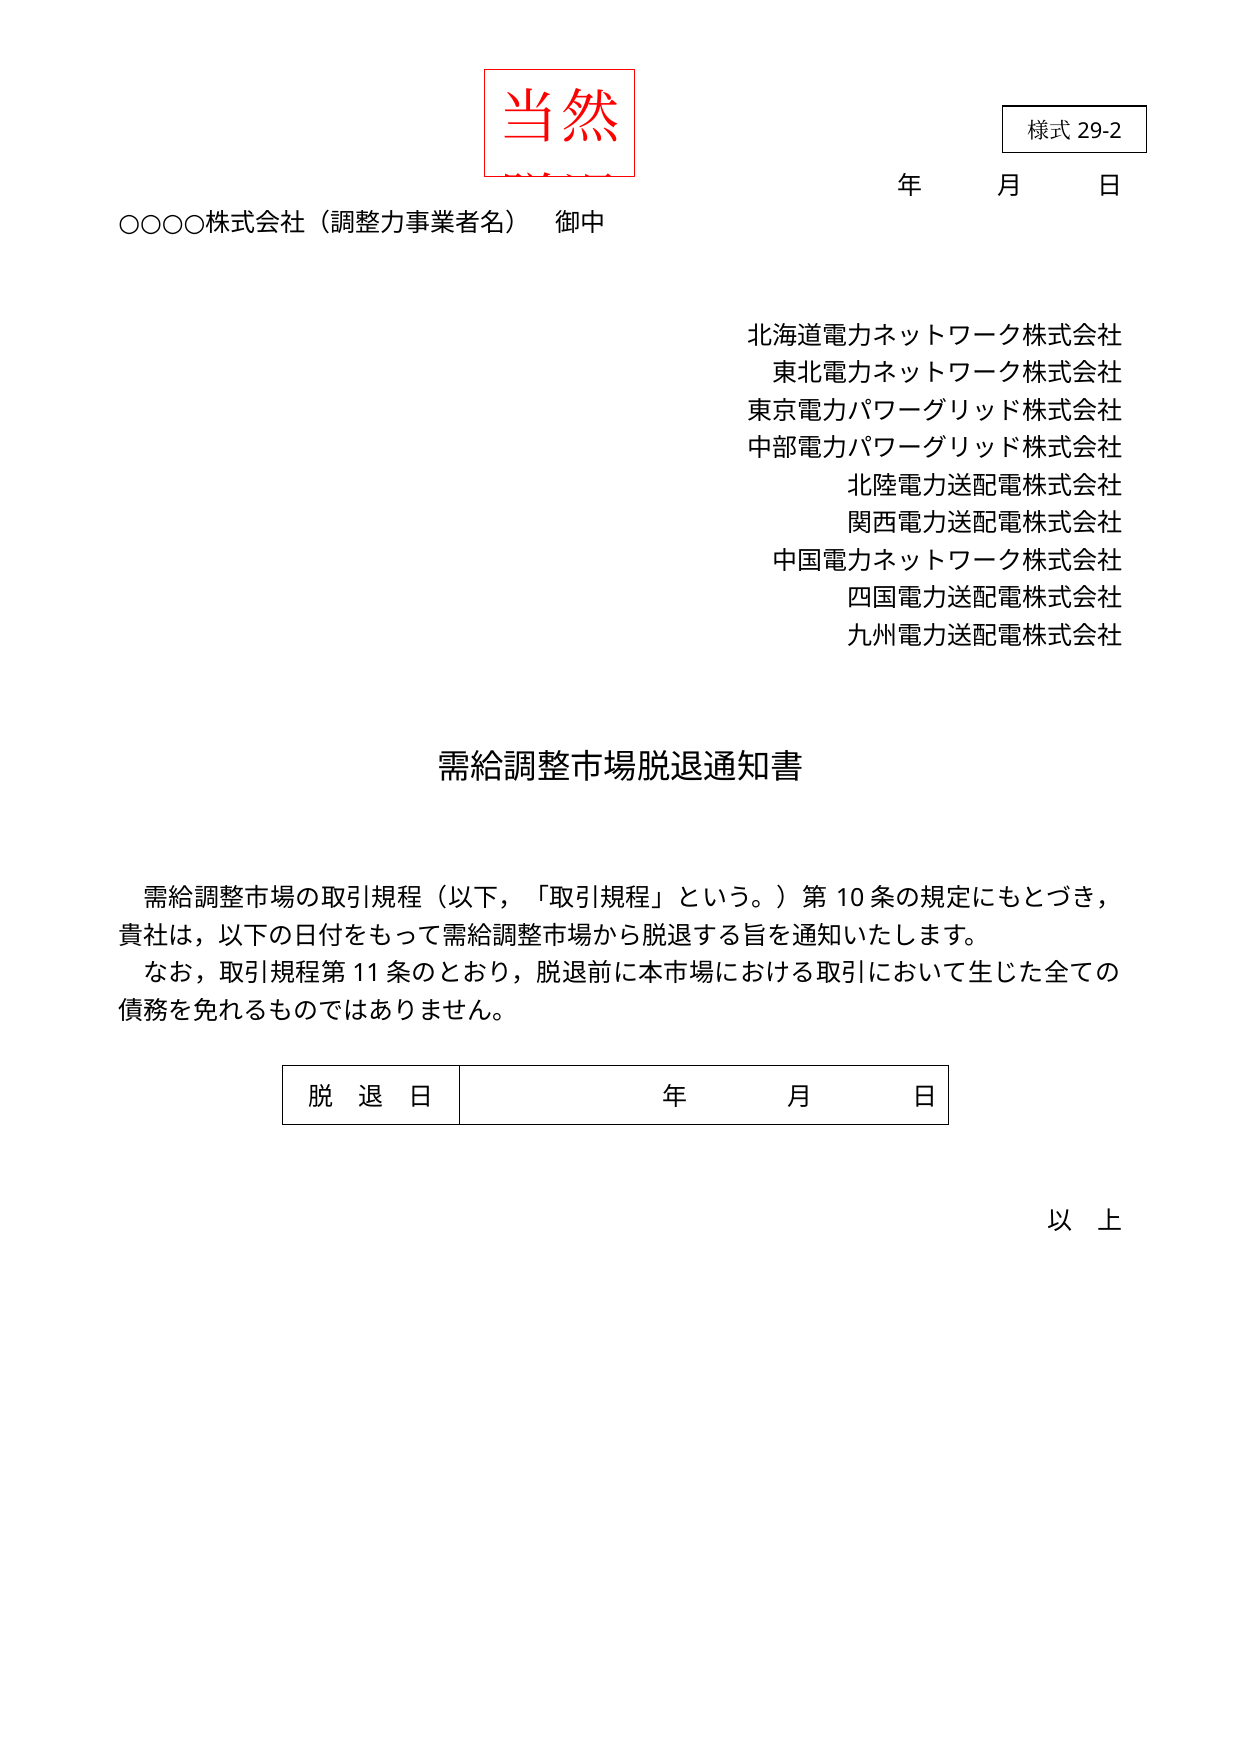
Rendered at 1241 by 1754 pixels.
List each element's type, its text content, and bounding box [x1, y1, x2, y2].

text 東京電力パワーグリッド株式会社 [118, 389, 1122, 427]
table_header 年 月 日 [460, 1066, 948, 1123]
text 北陸電力送配電株式会社 [118, 464, 1122, 502]
text 需給調整市場脱退通知書 [118, 727, 1122, 802]
text 以 上 [118, 1199, 1122, 1237]
text なお，取引規程第11条のとおり，脱退前に本市場における取引において生じた全ての債務を免れるものではありません。 [118, 952, 1122, 1027]
text 四国電力送配電株式会社 [118, 577, 1122, 614]
table_header 脱 退 日 [283, 1066, 459, 1123]
text 九州電力送配電株式会社 [118, 614, 1122, 652]
text 関西電力送配電株式会社 [118, 502, 1122, 539]
text 北海道電力ネットワーク株式会社 [118, 314, 1122, 352]
text 年 月 日 [118, 164, 1122, 202]
text 東北電力ネットワーク株式会社 [118, 352, 1122, 389]
text ○○○○株式会社（調整力事業者名） 御中 [118, 202, 1122, 239]
text 中国電力ネットワーク株式会社 [118, 539, 1122, 577]
text 需給調整市場の取引規程（以下，「取引規程」という。）第10条の規定にもとづき，貴社は，以下の日付をもって需給調整市場から脱退する旨を通知いたします。 [118, 877, 1122, 952]
text 中部電力パワーグリッド株式会社 [118, 427, 1122, 464]
